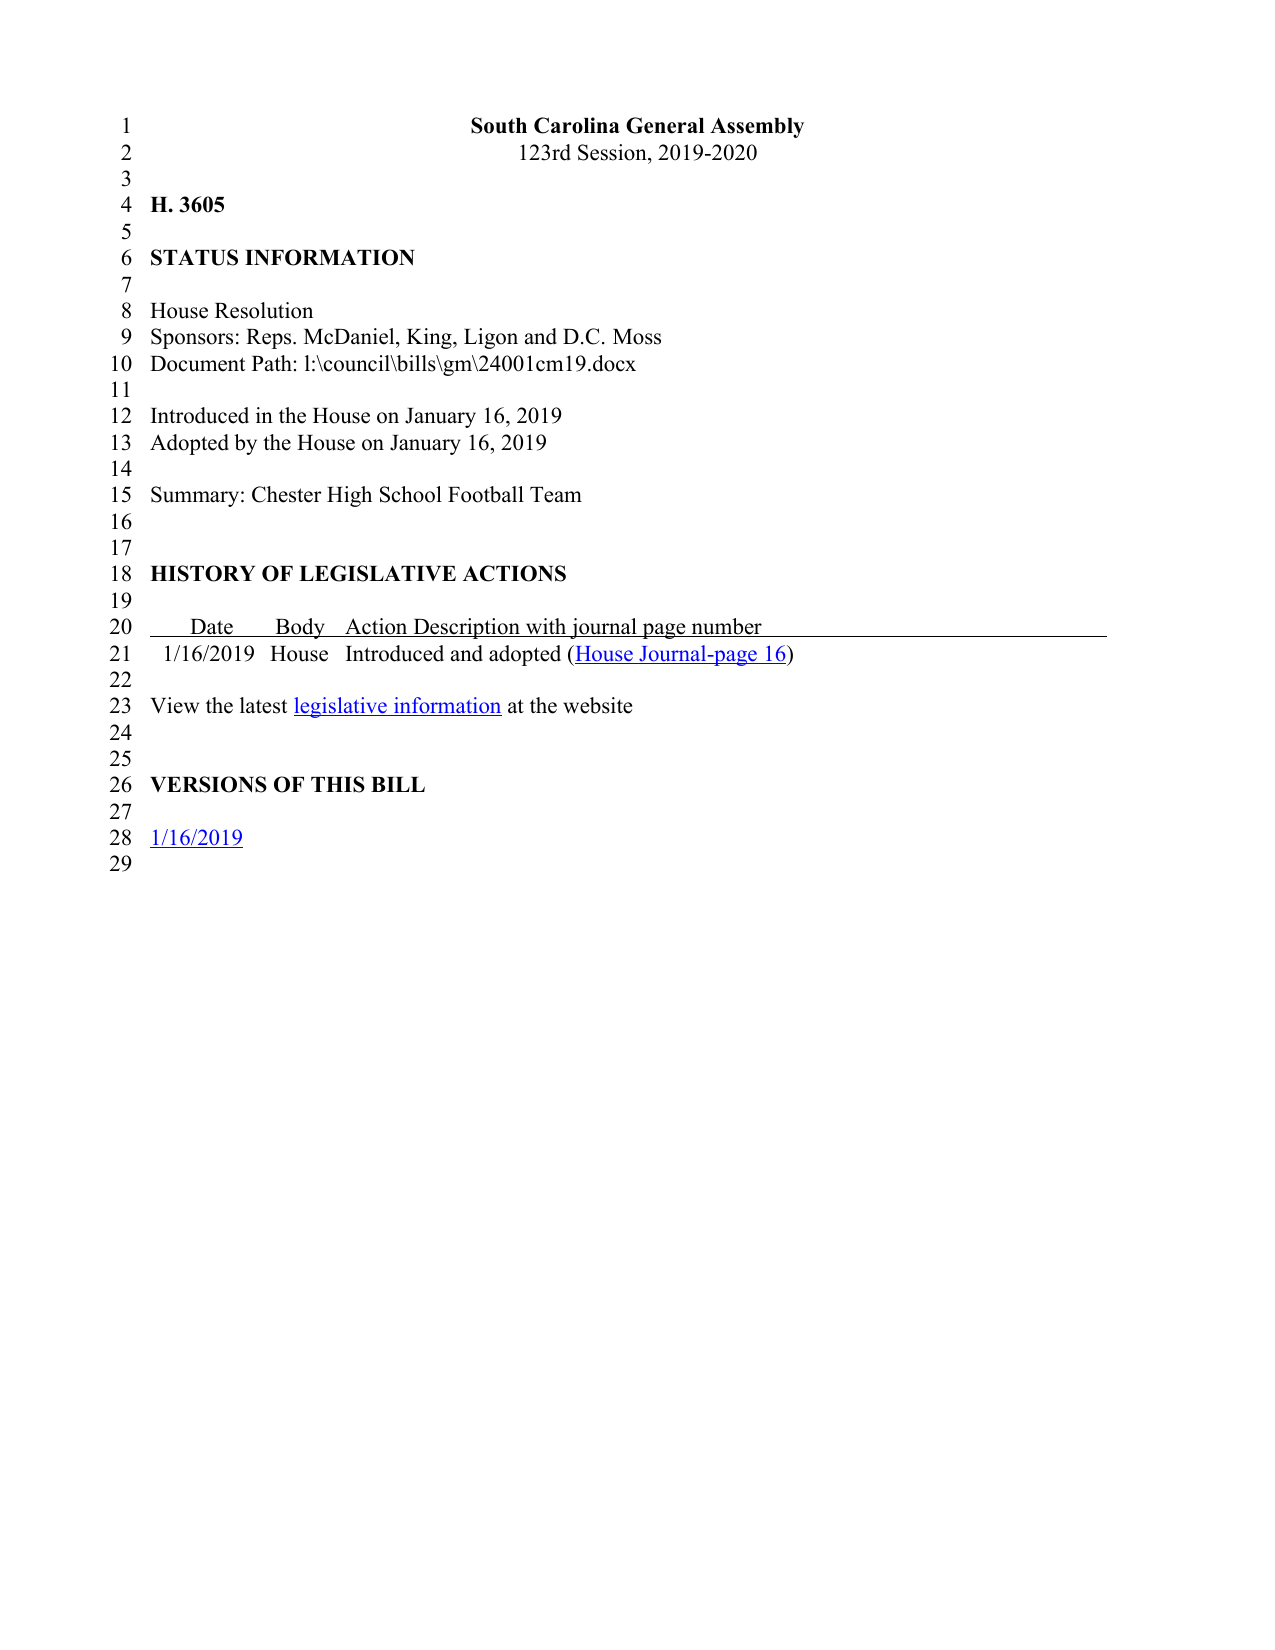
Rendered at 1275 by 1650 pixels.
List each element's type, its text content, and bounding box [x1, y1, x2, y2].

text HISTORY OF LEGISLATIVE ACTIONS [150, 561, 1125, 587]
text House Resolution [150, 297, 1125, 323]
text Document Path: l:\council\bills\gm\24001cm19.docx [150, 350, 1125, 376]
text 123rd Session, 2019-2020 [150, 139, 1125, 165]
text Introduced in the House on January 16, 2019 [150, 402, 1125, 429]
text 1/16/2019 House Introduced and adopted (House Journal-page 16) [150, 639, 1125, 666]
text 1/16/2019 [150, 824, 1125, 850]
text Adopted by the House on January 16, 2019 [150, 429, 1125, 455]
text Date Body Action Description with journal page number [150, 613, 1125, 639]
text South Carolina General Assembly [150, 112, 1125, 139]
text Summary: Chester High School Football Team [150, 481, 1125, 508]
text H. 3605 [150, 192, 1125, 218]
text VERSIONS OF THIS BILL [150, 771, 1125, 798]
text Sponsors: Reps. McDaniel, King, Ligon and D.C. Moss [150, 323, 1125, 350]
text STATUS INFORMATION [150, 244, 1125, 271]
text View the latest legislative information at the website [150, 692, 1125, 719]
